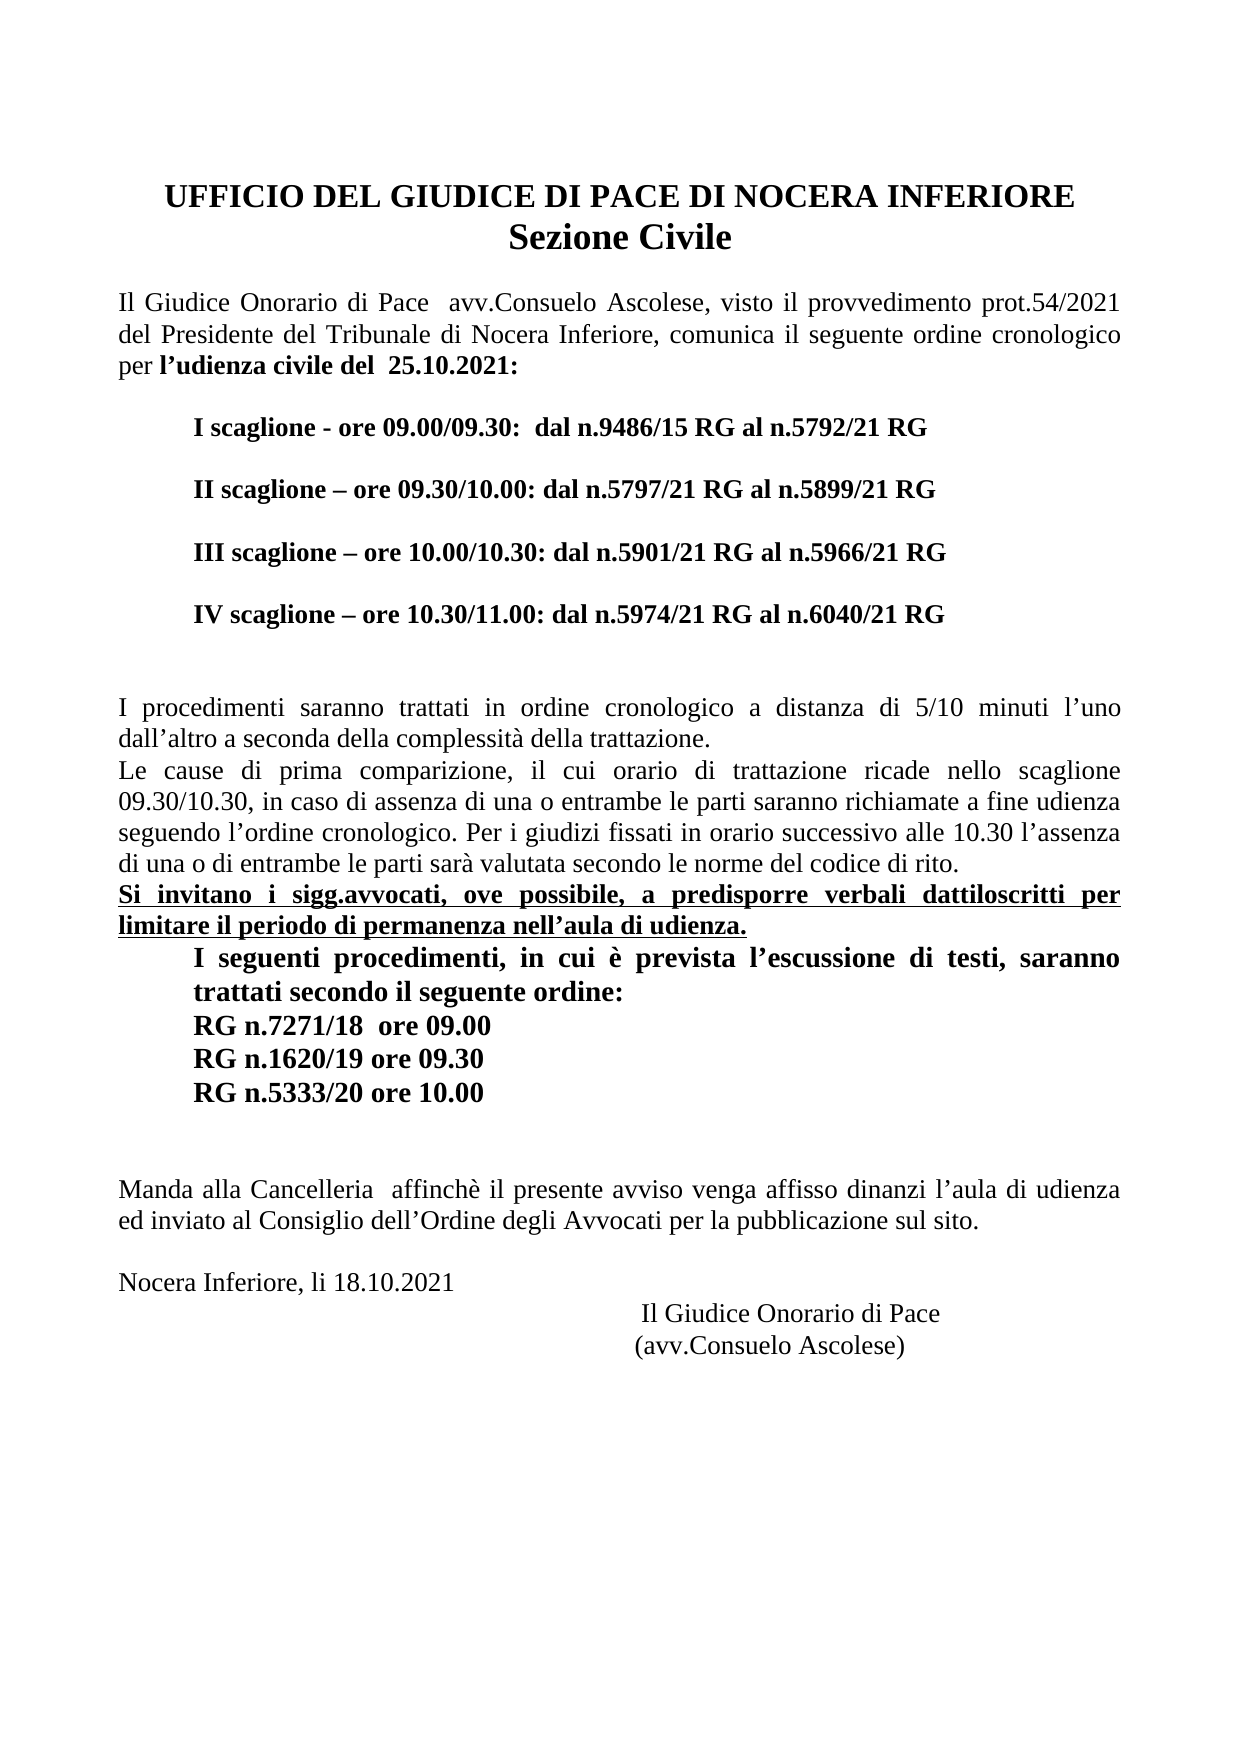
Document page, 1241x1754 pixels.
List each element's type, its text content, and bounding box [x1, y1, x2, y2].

text IV scaglione – ore 10.30/11.00: dal n.5974/21 RG al n.6040/21 RG [193, 598, 1122, 629]
text (avv.Consuelo Ascolese) [634, 1329, 1122, 1360]
text UFFICIO DEL GIUDICE DI PACE DI NOCERA INFERIORE [118, 176, 1122, 215]
text Manda alla Cancelleria affinchè il presente avviso venga affisso dinanzi l’aula di udienza ed inviato al Consiglio dell’Ordine degli Avvocati per la pubblicazione sul sito. [118, 1173, 1122, 1235]
text III scaglione – ore 10.00/10.30: dal n.5901/21 RG al n.5966/21 RG [193, 536, 1122, 567]
text Il Giudice Onorario di Pace [634, 1298, 1122, 1329]
text Il Giudice Onorario di Pace avv.Consuelo Ascolese, visto il provvedimento prot.54/2021 del Presidente del Tribunale di Nocera Inferiore, comunica il seguente ordine cronologico per l’udienza civile del 25.10.2021: [118, 287, 1122, 380]
text RG n.7271/18 ore 09.00 [193, 1008, 1122, 1041]
text Si invitano i sigg.avvocati, ove possibile, a predisporre verbali dattiloscritti per limitare il periodo di permanenza nell’aula di udienza. [118, 878, 1122, 941]
text I seguenti procedimenti, in cui è prevista l’escussione di testi, saranno trattati secondo il seguente ordine: [193, 941, 1122, 1008]
text I procedimenti saranno trattati in ordine cronologico a distanza di 5/10 minuti l’uno dall’altro a seconda della complessità della trattazione. [118, 691, 1122, 754]
text RG n.5333/20 ore 10.00 [193, 1075, 1122, 1108]
text II scaglione – ore 09.30/10.00: dal n.5797/21 RG al n.5899/21 RG [193, 473, 1122, 504]
text RG n.1620/19 ore 09.30 [193, 1041, 1122, 1075]
text Nocera Inferiore, li 18.10.2021 [118, 1266, 1122, 1298]
text I scaglione - ore 09.00/09.30: dal n.9486/15 RG al n.5792/21 RG [193, 411, 1122, 442]
text Le cause di prima comparizione, il cui orario di trattazione ricade nello scaglione 09.30/10.30, in caso di assenza di una o entrambe le parti saranno richiamate a fine udienza seguendo l’ordine cronologico. Per i giudizi fissati in orario successivo alle 10.30 l’assenza di una o di entrambe le parti sarà valutata secondo le norme del codice di rito. [118, 754, 1122, 878]
text Sezione Civile [118, 215, 1122, 258]
